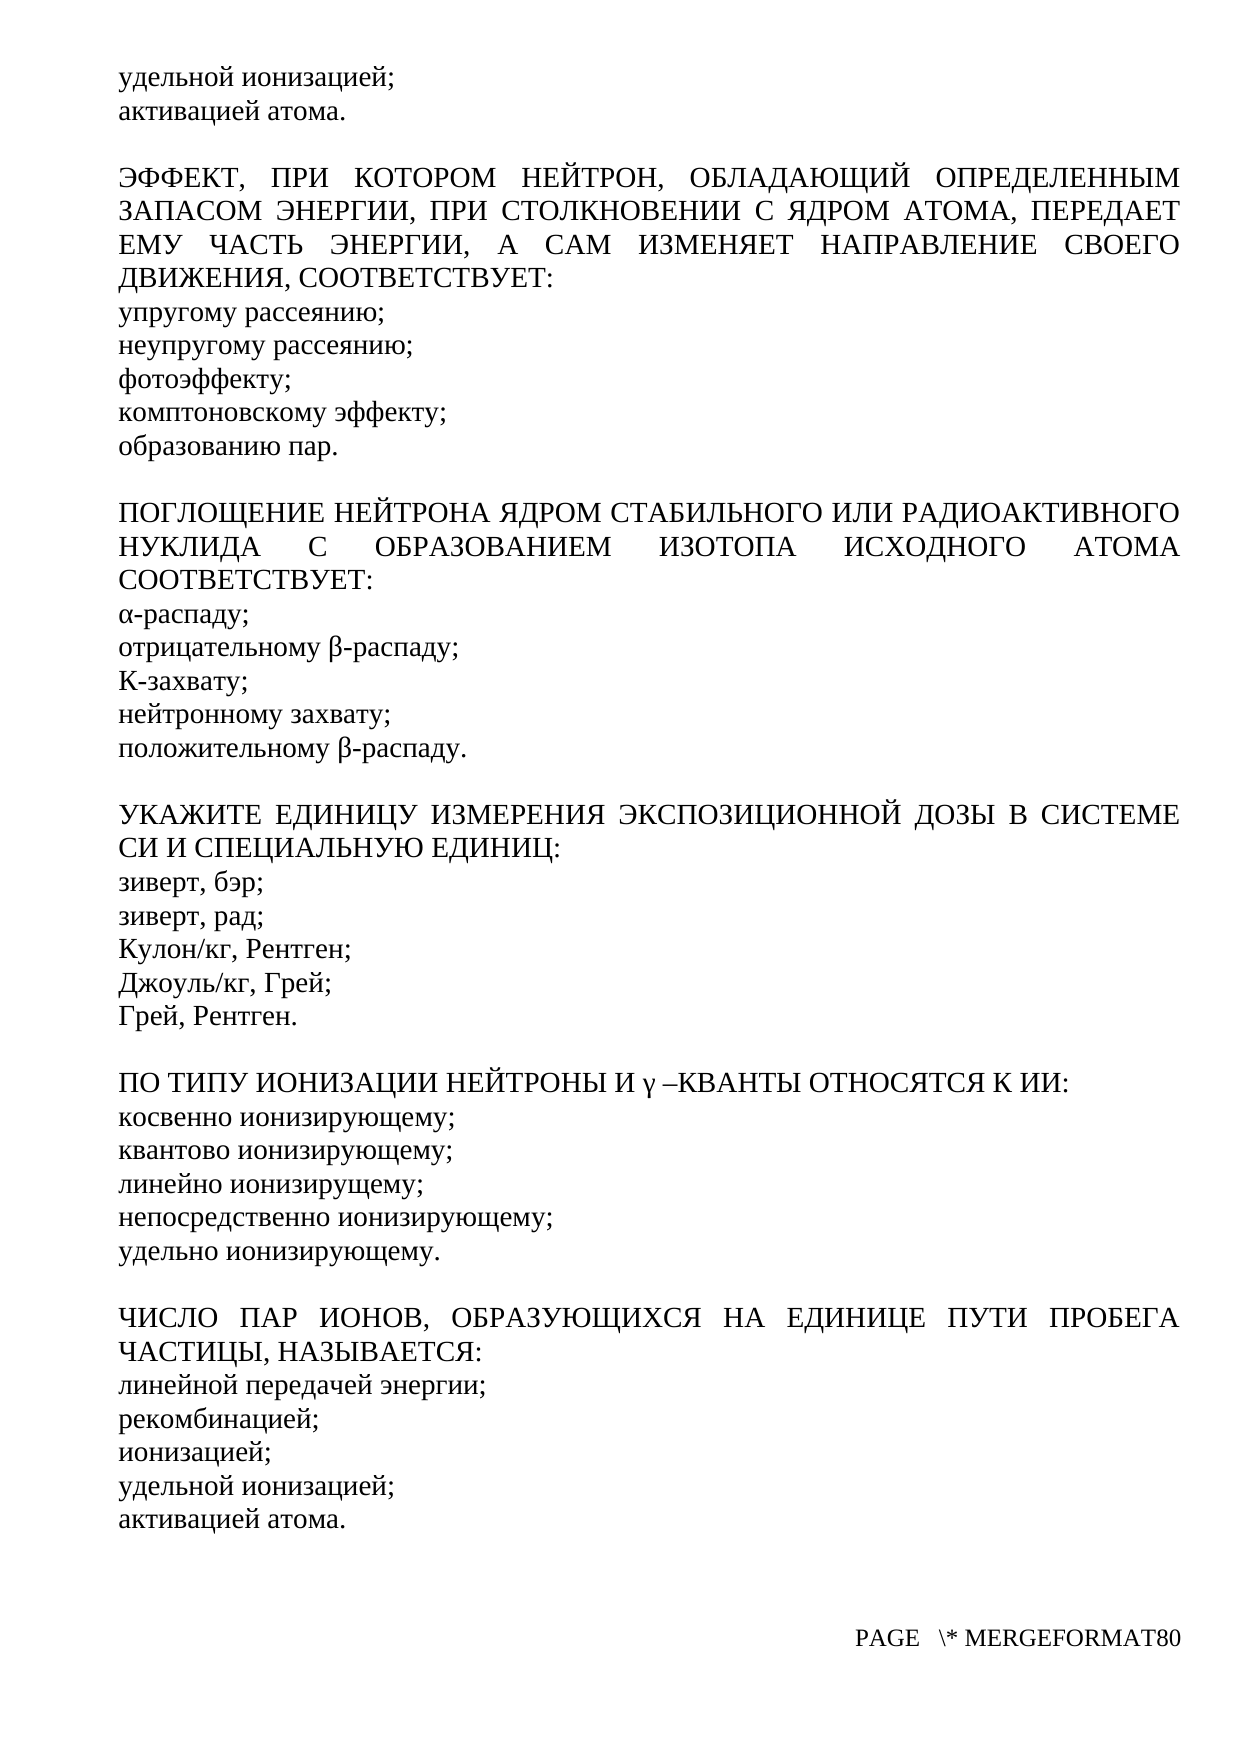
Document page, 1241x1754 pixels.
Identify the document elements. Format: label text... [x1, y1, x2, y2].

text квантово ионизирующему; [118, 1132, 1181, 1166]
text удельной ионизацией; [118, 1468, 1181, 1501]
text линейно ионизирущему; [118, 1166, 1181, 1199]
text активацией атома. [118, 93, 1181, 126]
text отрицательному β-распаду; [118, 629, 1181, 663]
text ионизацией; [118, 1434, 1181, 1468]
text рекомбинацией; [118, 1401, 1181, 1434]
text ПО ТИПУ ИОНИЗАЦИИ НЕЙТРОНЫ И γ –КВАНТЫ ОТНОСЯТСЯ К ИИ: [118, 1065, 1181, 1099]
text Грей, Рентген. [118, 998, 1181, 1032]
text ЭФФЕКТ, ПРИ КОТОРОМ НЕЙТРОН, ОБЛАДАЮЩИЙ ОПРЕДЕЛЕННЫМ ЗАПАСОМ ЭНЕРГИИ, ПРИ СТОЛКНОВЕНИИ С ЯДРОМ АТОМА, ПЕРЕДАЕТ ЕМУ ЧАСТЬ ЭНЕРГИИ, А САМ ИЗМЕНЯЕТ НАПРАВЛЕНИЕ СВОЕГО ДВИЖЕНИЯ, СООТВЕТСТВУЕТ: [118, 160, 1181, 294]
text линейной передачей энергии; [118, 1367, 1181, 1401]
text упругому рассеянию; [118, 294, 1181, 327]
text зиверт, бэр; [118, 864, 1181, 898]
text зиверт, рад; [118, 898, 1181, 931]
text К-захвату; [118, 663, 1181, 696]
text комптоновскому эффекту; [118, 394, 1181, 428]
text Кулон/кг, Рентген; [118, 931, 1181, 965]
text удельно ионизирующему. [118, 1233, 1181, 1267]
text удельной ионизацией; [118, 59, 1181, 93]
text УКАЖИТЕ ЕДИНИЦУ ИЗМЕРЕНИЯ ЭКСПОЗИЦИОННОЙ ДОЗЫ В СИСТЕМЕ СИ И СПЕЦИАЛЬНУЮ ЕДИНИЦ: [118, 797, 1181, 864]
text активацией атома. [118, 1501, 1181, 1535]
text ЧИСЛО ПАР ИОНОВ, ОБРАЗУЮЩИХСЯ НА ЕДИНИЦЕ ПУТИ ПРОБЕГА ЧАСТИЦЫ, НАЗЫВАЕТСЯ: [118, 1300, 1181, 1367]
text α-распаду; [118, 596, 1181, 629]
text положительному β-распаду. [118, 730, 1181, 763]
text непосредственно ионизирующему; [118, 1199, 1181, 1233]
text Джоуль/кг, Грей; [118, 965, 1181, 998]
text ПОГЛОЩЕНИЕ НЕЙТРОНА ЯДРОМ СТАБИЛЬНОГО ИЛИ РАДИОАКТИВНОГО НУКЛИДА С ОБРАЗОВАНИЕМ ИЗОТОПА ИСХОДНОГО АТОМА СООТВЕТСТВУЕТ: [118, 495, 1181, 596]
text фотоэффекту; [118, 361, 1181, 394]
text неупругому рассеянию; [118, 327, 1181, 361]
text нейтронному захвату; [118, 696, 1181, 730]
text образованию пар. [118, 428, 1181, 462]
text косвенно ионизирующему; [118, 1099, 1181, 1132]
